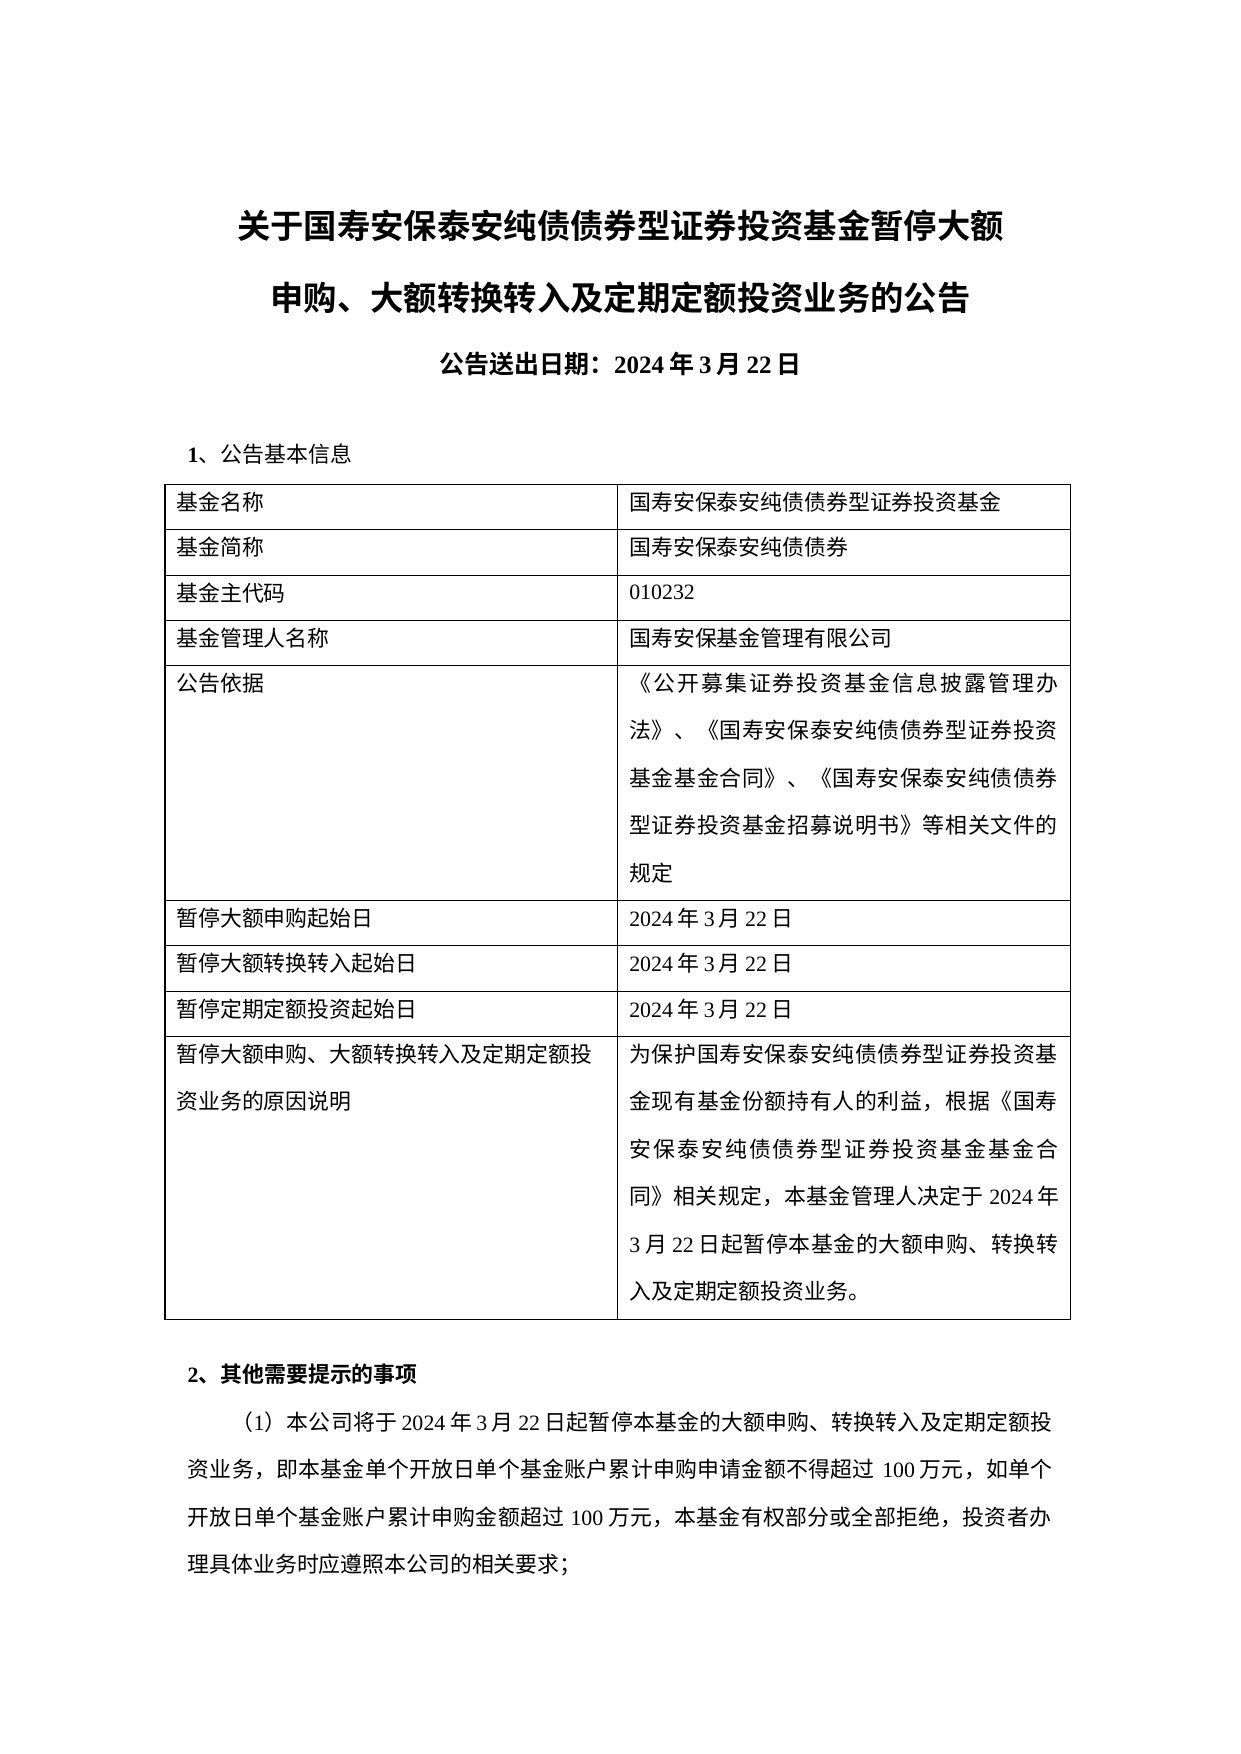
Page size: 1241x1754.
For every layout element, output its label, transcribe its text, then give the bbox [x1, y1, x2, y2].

table_cell 2024年3月22日 [618, 946, 1070, 991]
table_header 国寿安保泰安纯债债券型证券投资基金 [618, 485, 1070, 529]
table_cell 010232 [618, 576, 1070, 620]
table_cell 暂停大额申购、大额转换转入及定期定额投资业务的原因说明 [166, 1037, 617, 1318]
table_cell 《公开募集证券投资基金信息披露管理办法》、《国寿安保泰安纯债债券型证券投资基金基金合同》、《国寿安保泰安纯债债券型证券投资基金招募说明书》等相关文件的规定 [618, 666, 1070, 900]
text 申购、大额转换转入及定期定额投资业务的公告 [187, 272, 1053, 320]
table_header 基金名称 [166, 485, 617, 529]
table_cell 暂停大额申购起始日 [166, 901, 617, 945]
table_cell 公告依据 [166, 666, 617, 900]
table_cell 暂停定期定额投资起始日 [166, 992, 617, 1036]
table_cell 基金简称 [166, 530, 617, 574]
table_cell 国寿安保泰安纯债债券 [618, 530, 1070, 574]
table_cell 基金管理人名称 [166, 621, 617, 665]
table_cell 为保护国寿安保泰安纯债债券型证券投资基金现有基金份额持有人的利益，根据《国寿安保泰安纯债债券型证券投资基金基金合同》相关规定，本基金管理人决定于2024年3月22日起暂停本基金的大额申购、转换转入及定期定额投资业务。 [618, 1037, 1070, 1318]
text 公告送出日期：2024年3月22日 [187, 344, 1053, 381]
text 1、公告基本信息 [187, 437, 1053, 468]
text 关于国寿安保泰安纯债债券型证券投资基金暂停大额 [187, 200, 1053, 248]
table_cell 国寿安保基金管理有限公司 [618, 621, 1070, 665]
table_cell 2024年3月22日 [618, 901, 1070, 945]
table_cell 基金主代码 [166, 576, 617, 620]
table_cell 暂停大额转换转入起始日 [166, 946, 617, 991]
text （1）本公司将于2024年3月22日起暂停本基金的大额申购、转换转入及定期定额投资业务，即本基金单个开放日单个基金账户累计申购申请金额不得超过100万元，如单个开放日单个基金账户累计申购金额超过100万元，本基金有权部分或全部拒绝，投资者办理具体业务时应遵照本公司的相关要求； [187, 1405, 1053, 1579]
text 2、其他需要提示的事项 [187, 1357, 1053, 1389]
table_cell 2024年3月22日 [618, 992, 1070, 1036]
